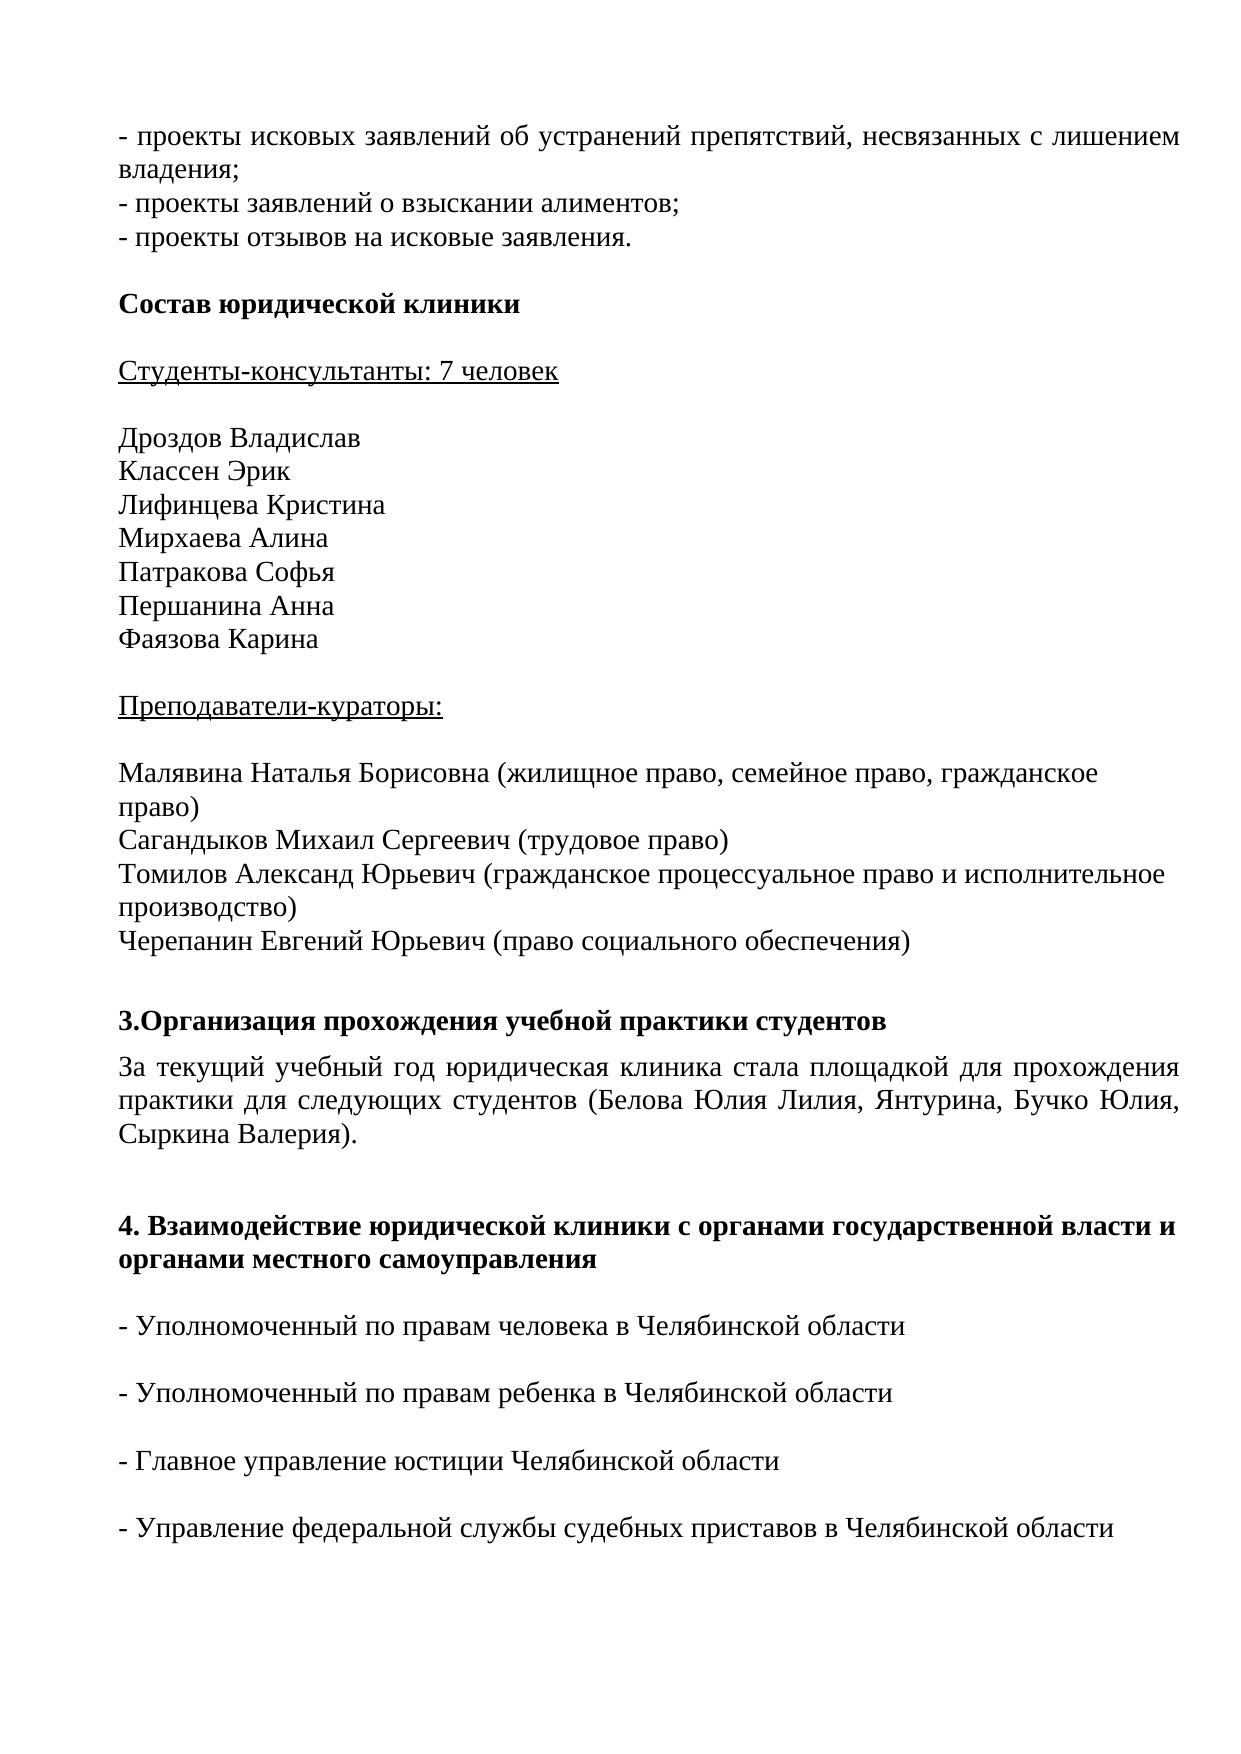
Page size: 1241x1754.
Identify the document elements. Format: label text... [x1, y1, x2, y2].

text Першанина Анна [118, 588, 1181, 621]
text Классен Эрик [118, 453, 1181, 487]
text Патракова Софья [118, 554, 1181, 588]
text Томилов Александ Юрьевич (гражданское процессуальное право и исполнительное производство) [118, 856, 1181, 923]
text Мирхаева Алина [118, 521, 1181, 554]
text - Уполномоченный по правам ребенка в Челябинской области [118, 1376, 1181, 1409]
text - проекты исковых заявлений об устранений препятствий, несвязанных с лишением владения; [118, 118, 1181, 185]
text За текущий учебный год юридическая клиника стала площадкой для прохождения практики для следующих студентов (Белова Юлия Лилия, Янтурина, Бучко Юлия, Сыркина Валерия). [118, 1049, 1181, 1149]
text - Главное управление юстиции Челябинской области [118, 1443, 1181, 1476]
text - Уполномоченный по правам человека в Челябинской области [118, 1308, 1181, 1342]
text 3.Организация прохождения учебной практики студентов [118, 1003, 1181, 1036]
text - Управление федеральной службы судебных приставов в Челябинской области [118, 1510, 1181, 1543]
text Преподаватели-кураторы: [118, 688, 1181, 722]
text - проекты заявлений о взыскании алиментов; [118, 185, 1181, 219]
text Лифинцева Кристина [118, 487, 1181, 521]
text - проекты отзывов на исковые заявления. [118, 219, 1181, 252]
text Малявина Наталья Борисовна (жилищное право, семейное право, гражданское право) [118, 755, 1181, 822]
text 4. Взаимодействие юридической клиники с органами государственной власти и органами местного самоуправления [118, 1208, 1181, 1275]
text Сагандыков Михаил Сергеевич (трудовое право) [118, 822, 1181, 856]
text Фаязова Карина [118, 621, 1181, 655]
text Черепанин Евгений Юрьевич (право социального обеспечения) [118, 923, 1181, 957]
text Студенты-консультанты: 7 человек [118, 353, 1181, 386]
text Дроздов Владислав [118, 420, 1181, 453]
text Состав юридической клиники [118, 286, 1181, 319]
